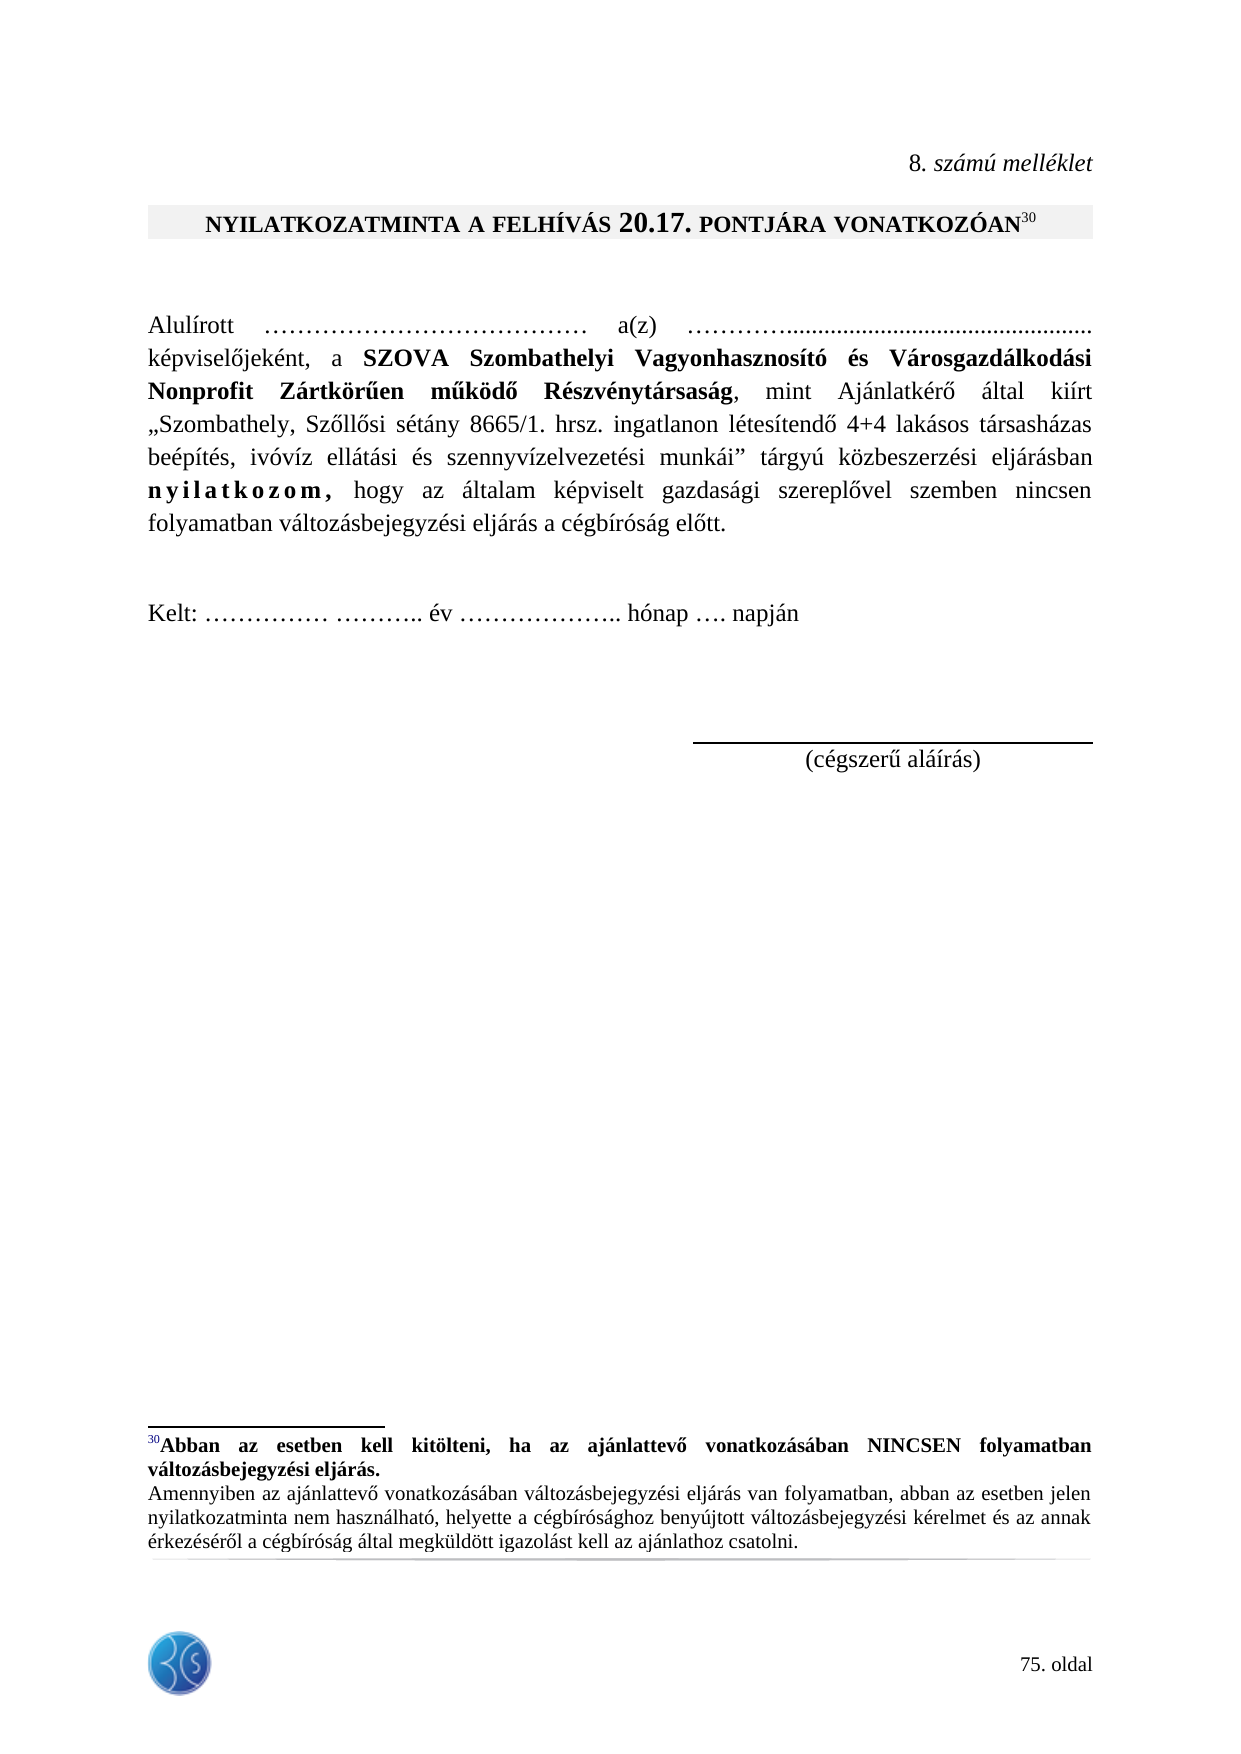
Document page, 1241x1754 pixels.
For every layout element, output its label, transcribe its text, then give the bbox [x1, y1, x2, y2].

text nyilatkozatminta a felhívás 20.17. pontjára vonatkozóan [148, 205, 1093, 239]
text 8. számú melléklet [148, 148, 1093, 176]
table_header (cégszerű aláírás) [693, 744, 1093, 773]
text Kelt: …………… ……….. év ……………….. hónap …. napján [148, 598, 1130, 627]
text Alulírott ………………………………… a(z) …………................................................. képviselőjeként, a SZOVA Szombathelyi Vagyonhasznosító és Városgazdálkodási Nonprofit Zártkörűen működő Részvénytársaság, mint Ajánlatkérő által kiírt „Szombathely, Szőllősi sétány 8665/1. hrsz. ingatlanon létesítendő 4+4 lakásos társasházas beépítés, ivóvíz ellátási és szennyvízelvezetési munkái” tárgyú közbeszerzési eljárásban nyilatkozom, hogy az általam képviselt gazdasági szereplővel szemben nincsen folyamatban változásbejegyzési eljárás a cégbíróság előtt. [148, 310, 1093, 537]
picture [147, 1552, 1093, 1566]
picture [147, 1631, 212, 1696]
